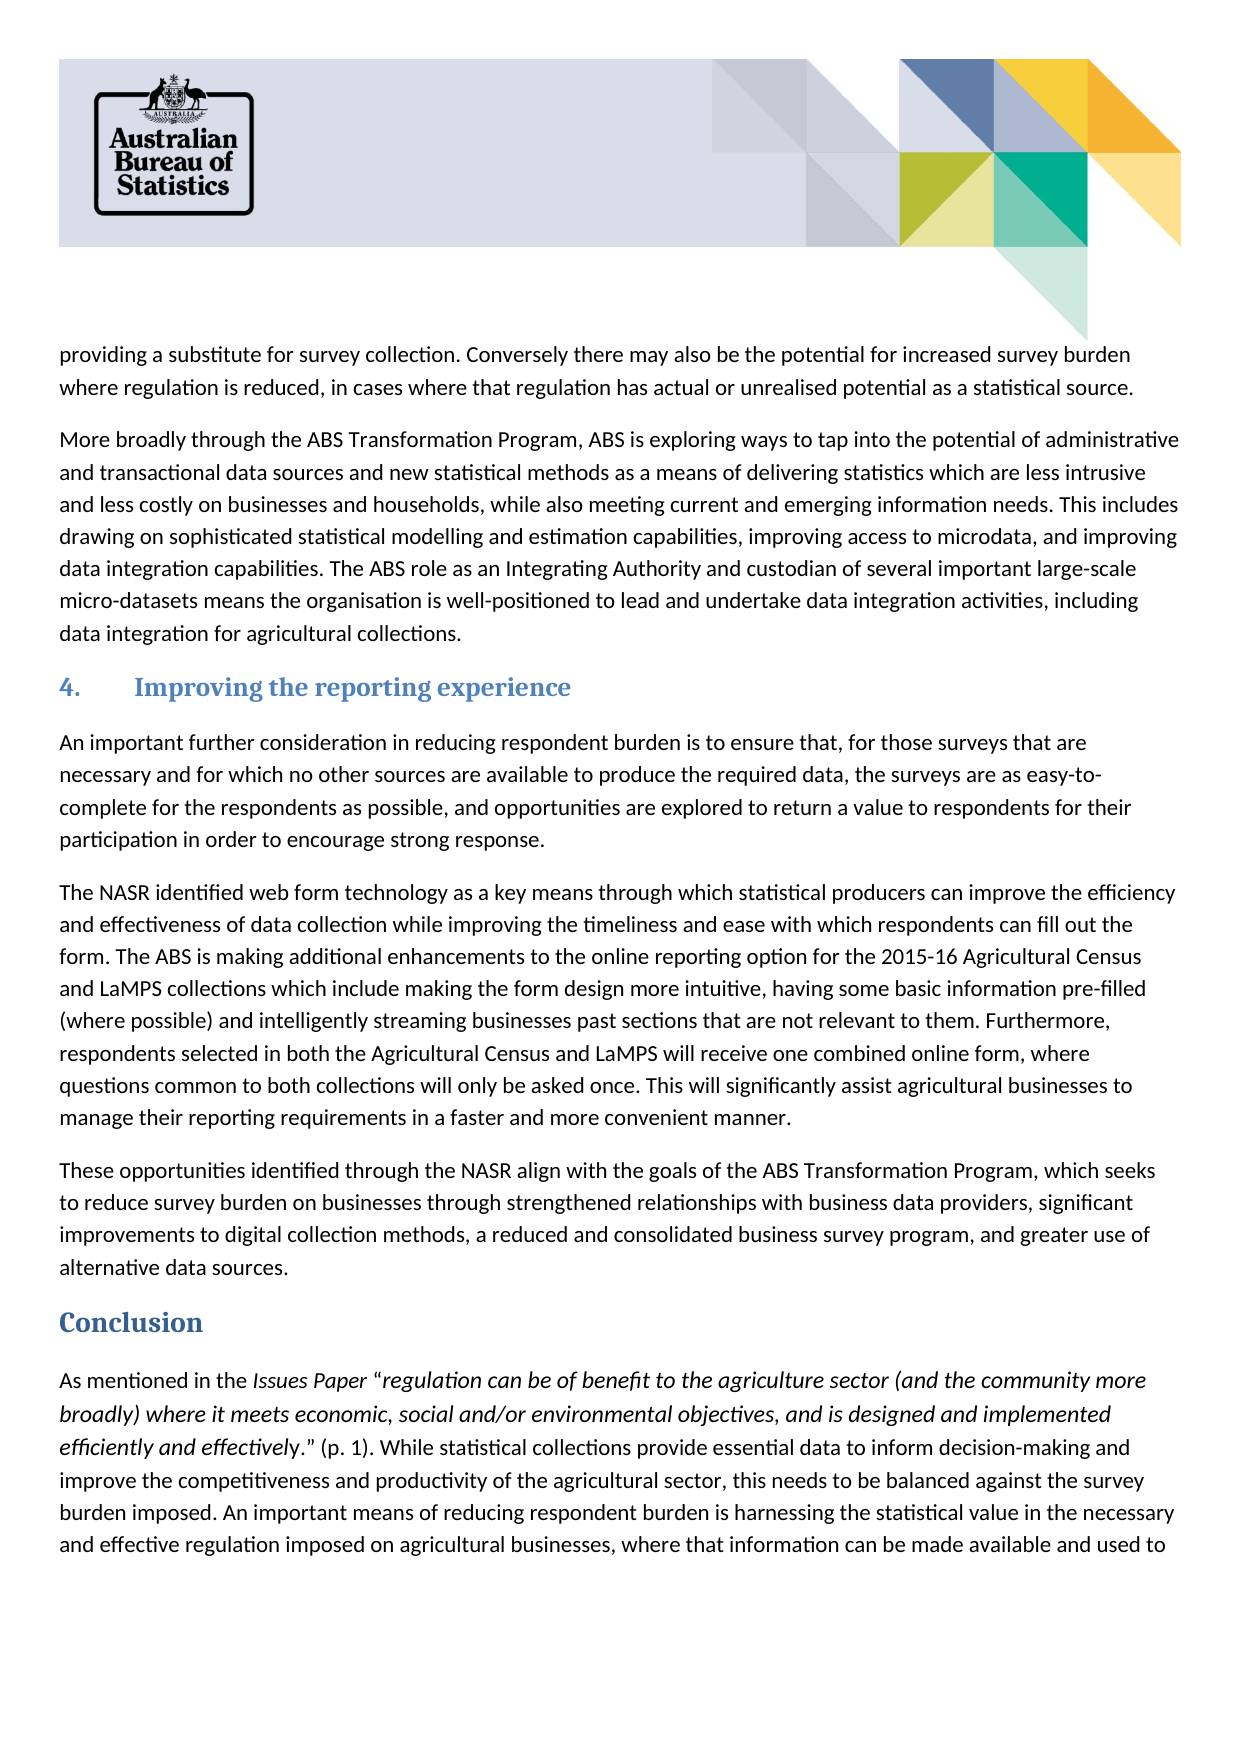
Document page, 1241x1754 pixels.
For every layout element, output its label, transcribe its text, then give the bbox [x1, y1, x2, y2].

subtitle 4. Improving the reporting experience [59, 672, 1181, 703]
text An important further consideration in reducing respondent burden is to ensure that, for those surveys that are necessary and for which no other sources are available to produce the required data, the surveys are as easy-to-complete for the respondents as possible, and opportunities are explored to return a value to respondents for their participation in order to encourage strong response. [59, 728, 1181, 853]
picture [59, 59, 1182, 341]
text These opportunities identified through the NASR align with the goals of the ABS Transformation Program, which seeks to reduce survey burden on businesses through strengthened relationships with business data providers, significant improvements to digital collection methods, a reduced and consolidated business survey program, and greater use of alternative data sources. [59, 1156, 1181, 1281]
subtitle Conclusion [59, 1306, 1181, 1339]
text The NASR identified web form technology as a key means through which statistical producers can improve the efficiency and effectiveness of data collection while improving the timeliness and ease with which respondents can fill out the form. The ABS is making additional enhancements to the online reporting option for the 2015-16 Agricultural Census and LaMPS collections which include making the form design more intuitive, having some basic information pre-filled (where possible) and intelligently streaming businesses past sections that are not relevant to them. Furthermore, respondents selected in both the Agricultural Census and LaMPS will receive one combined online form, where questions common to both collections will only be asked once. This will significantly assist agricultural businesses to manage their reporting requirements in a faster and more convenient manner. [59, 878, 1181, 1131]
text More broadly through the ABS Transformation Program, ABS is exploring ways to tap into the potential of administrative and transactional data sources and new statistical methods as a means of delivering statistics which are less intrusive and less costly on businesses and households, while also meeting current and emerging information needs. This includes drawing on sophisticated statistical modelling and estimation capabilities, improving access to microdata, and improving data integration capabilities. The ABS role as an Integrating Authority and custodian of several important large-scale micro-datasets means the organisation is well-positioned to lead and undertake data integration activities, including data integration for agricultural collections. [59, 426, 1181, 647]
